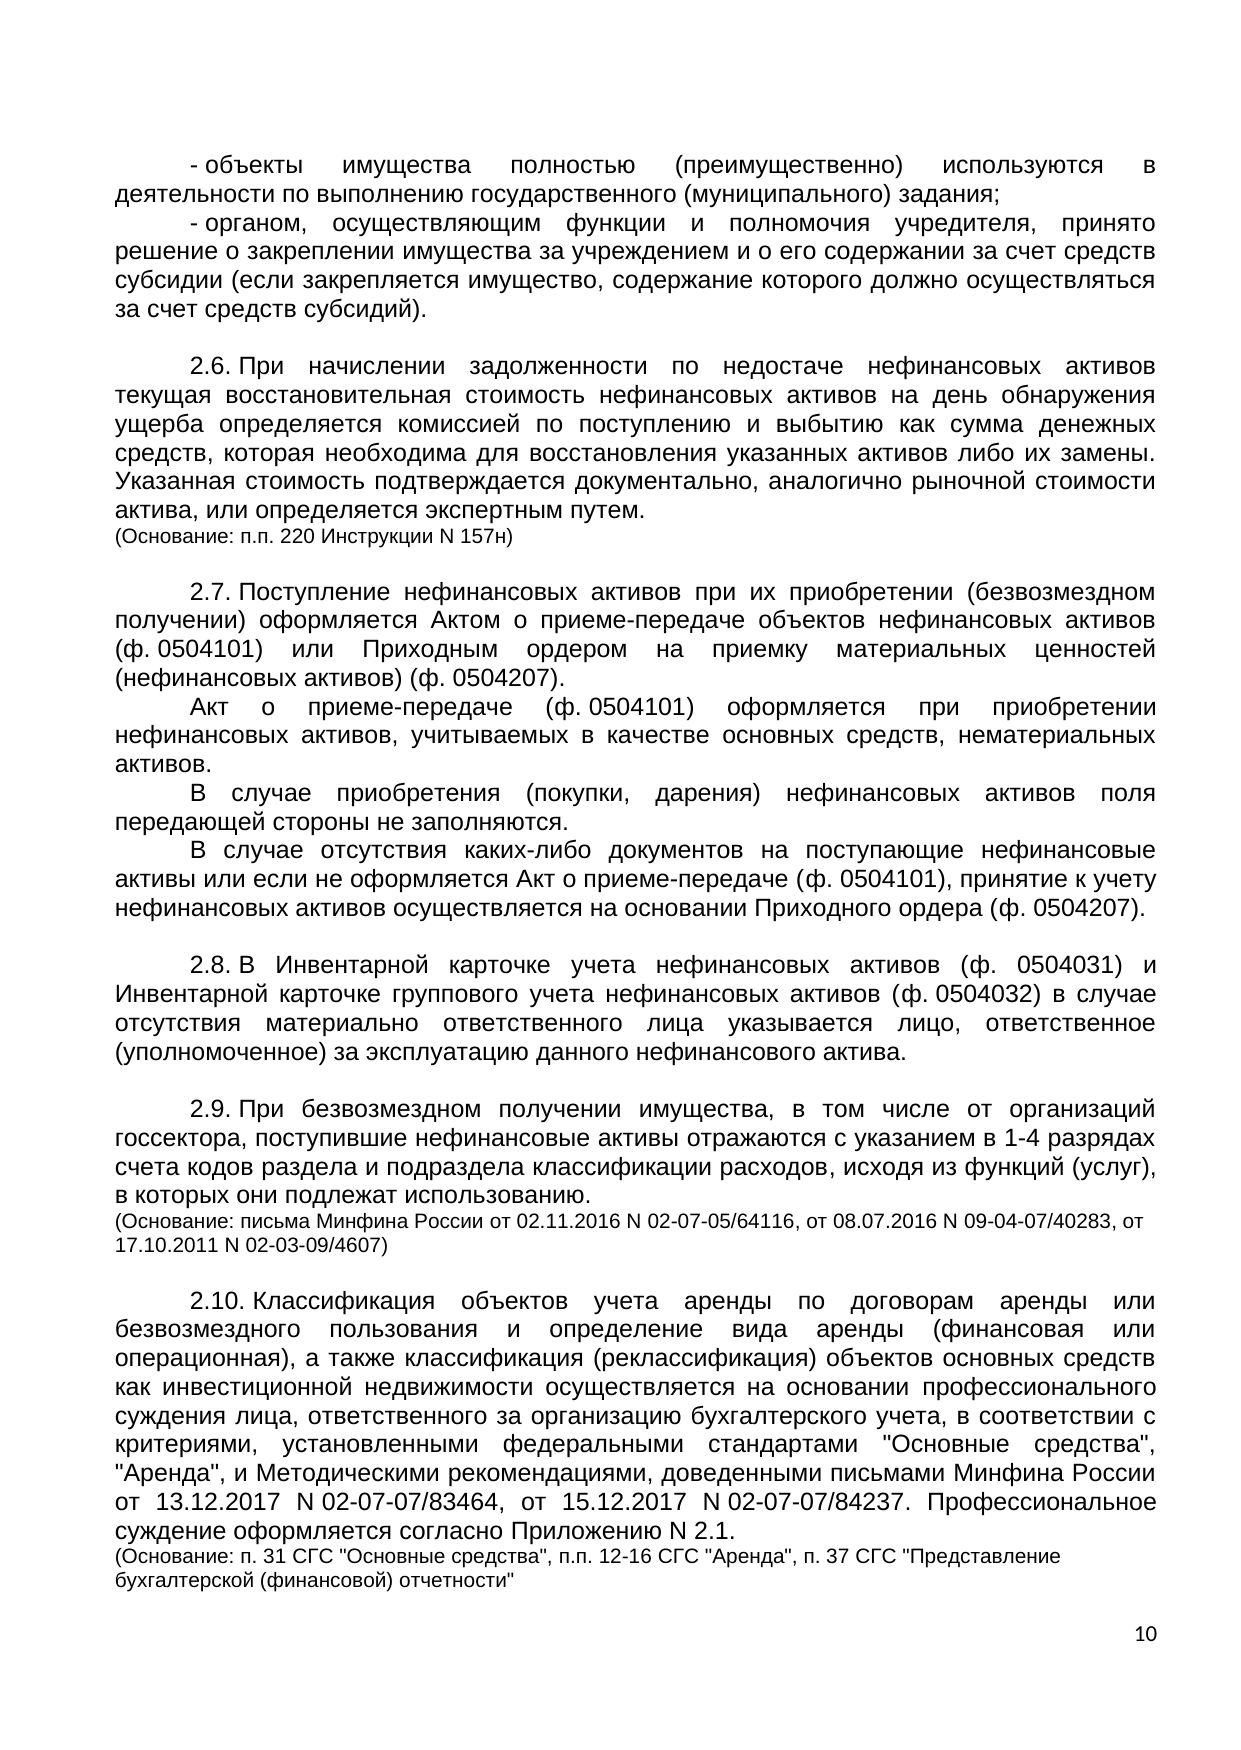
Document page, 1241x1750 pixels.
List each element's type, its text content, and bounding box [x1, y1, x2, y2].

text - органом, осуществляющим функции и полномочия учредителя, принято решение о закреплении имущества за учреждением и о его содержании за счет средств субсидии (если закрепляется имущество, содержание которого должно осуществляться за счет средств субсидий). [114, 207, 1157, 322]
text (Основание: п.п. 220 Инструкции N 157н) [114, 524, 1157, 548]
text 2.6. При начислении задолженности по недостаче нефинансовых активов текущая восстановительная стоимость нефинансовых активов на день обнаружения ущерба определяется комиссией по поступлению и выбытию как сумма денежных средств, которая необходима для восстановления указанных активов либо их замены. Указанная стоимость подтверждается документально, аналогично рыночной стоимости актива, или определяется экспертным путем. [114, 351, 1157, 524]
text 2.8. В Инвентарной карточке учета нефинансовых активов (ф. 0504031) и Инвентарной карточке группового учета нефинансовых активов (ф. 0504032) в случае отсутствия материально ответственного лица указывается лицо, ответственное (уполномоченное) за эксплуатацию данного нефинансового актива. [114, 950, 1157, 1065]
text (Основание: письма Минфина России от 02.11.2016 N 02-07-05/64116, от 08.07.2016 N 09-04-07/40283, от 17.10.2011 N 02-03-09/4607) [114, 1209, 1157, 1257]
text (Основание: п. 31 СГС "Основные средства", п.п. 12-16 СГС "Аренда", п. 37 СГС "Представление бухгалтерской (финансовой) отчетности" [114, 1544, 1157, 1592]
text 2.7. Поступление нефинансовых активов при их приобретении (безвозмездном получении) оформляется Актом о приеме-передаче объектов нефинансовых активов (ф. 0504101) или Приходным ордером на приемку материальных ценностей (нефинансовых активов) (ф. 0504207). [114, 576, 1157, 691]
text Акт о приеме-передаче (ф. 0504101) оформляется при приобретении нефинансовых активов, учитываемых в качестве основных средств, нематериальных активов. [114, 691, 1157, 778]
text В случае приобретения (покупки, дарения) нефинансовых активов поля передающей стороны не заполняются. [114, 778, 1157, 835]
text 2.9. При безвозмездном получении имущества, в том числе от организаций госсектора, поступившие нефинансовые активы отражаются с указанием в 1-4 разрядах счета кодов раздела и подраздела классификации расходов, исходя из функций (услуг), в которых они подлежат использованию. [114, 1094, 1157, 1209]
text - объекты имущества полностью (преимущественно) используются в деятельности по выполнению государственного (муниципального) задания; [114, 150, 1157, 207]
text В случае отсутствия каких-либо документов на поступающие нефинансовые активы или если не оформляется Акт о приеме-передаче (ф. 0504101), принятие к учету нефинансовых активов осуществляется на основании Приходного ордера (ф. 0504207). [114, 835, 1157, 921]
text 2.10. Классификация объектов учета аренды по договорам аренды или безвозмездного пользования и определение вида аренды (финансовая или операционная), а также классификация (реклассификация) объектов основных средств как инвестиционной недвижимости осуществляется на основании профессионального суждения лица, ответственного за организацию бухгалтерского учета, в соответствии с критериями, установленными федеральными стандартами "Основные средства", "Аренда", и Методическими рекомендациями, доведенными письмами Минфина России от 13.12.2017 N 02-07-07/83464, от 15.12.2017 N 02-07-07/84237. Профессиональное суждение оформляется согласно Приложению N 2.1. [114, 1286, 1157, 1544]
